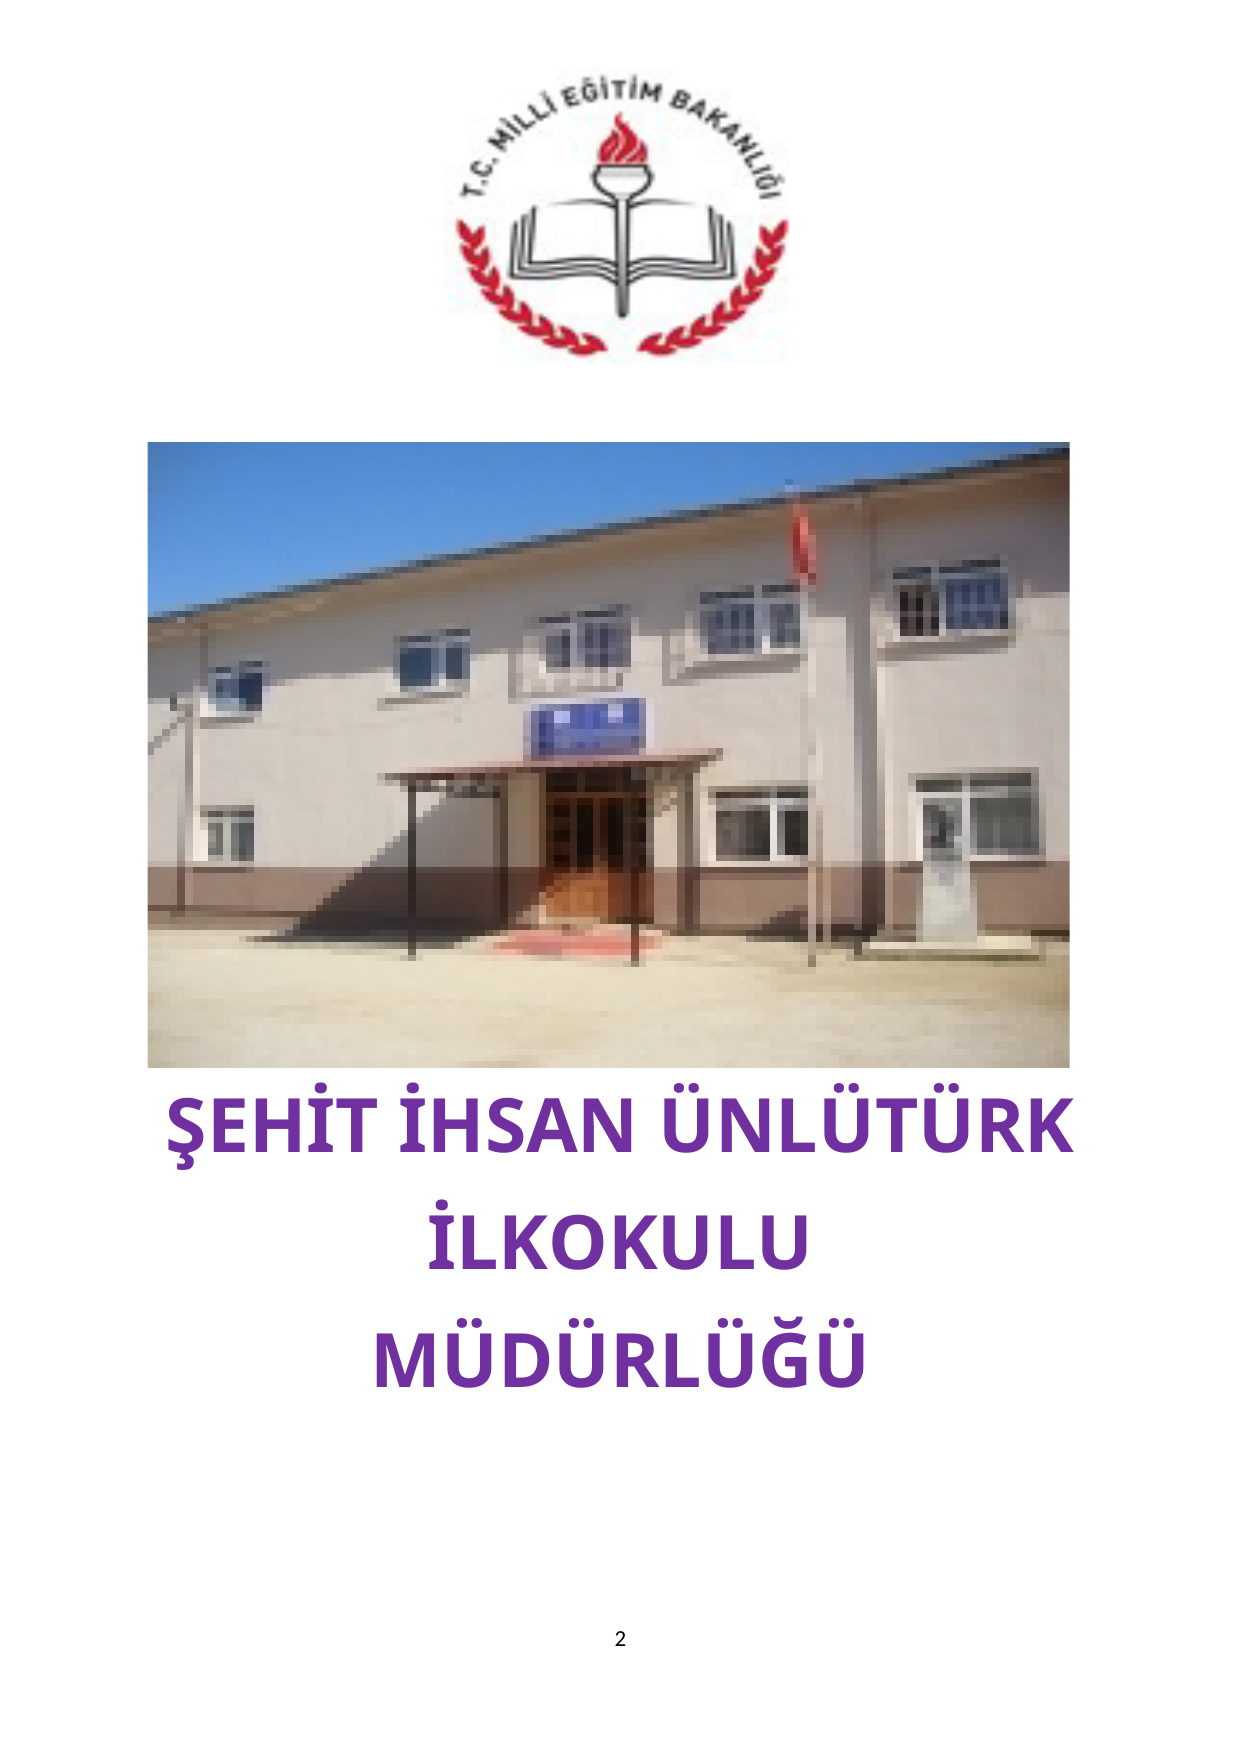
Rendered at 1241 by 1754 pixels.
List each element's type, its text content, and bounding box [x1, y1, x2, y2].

picture [147, 442, 1070, 1068]
text MÜDÜRLÜĞÜ [148, 1307, 1092, 1409]
text ŞEHİT İHSAN ÜNLÜTÜRK İLKOKULU [148, 1072, 1092, 1292]
picture [443, 67, 804, 374]
